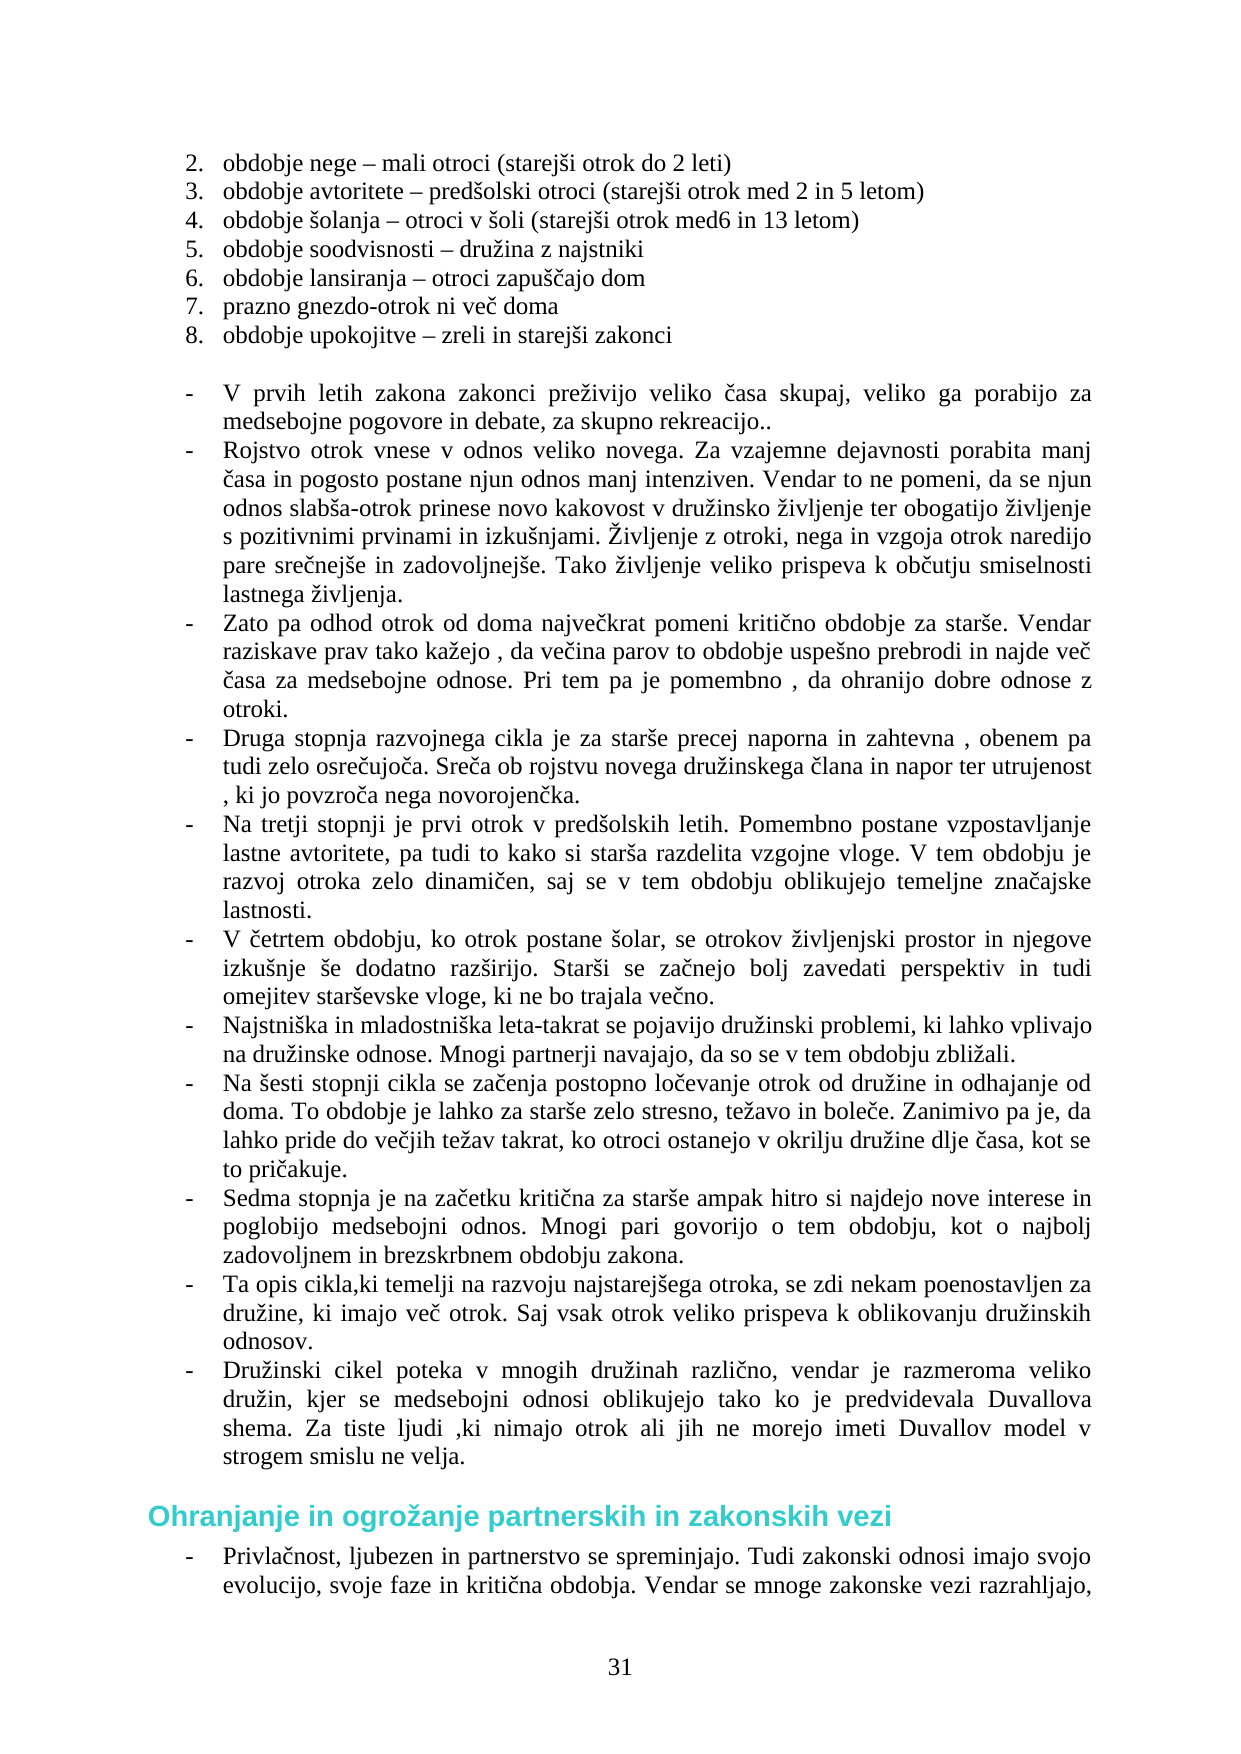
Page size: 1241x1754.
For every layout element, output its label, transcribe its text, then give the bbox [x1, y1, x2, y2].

list V prvih letih zakona zakonci preživijo veliko časa skupaj, veliko ga porabijo za medsebojne pogovore in debate, za skupno rekreacijo.. [185, 378, 1093, 435]
list Na šesti stopnji cikla se začenja postopno ločevanje otrok od družine in odhajanje od doma. To obdobje je lahko za starše zelo stresno, težavo in boleče. Zanimivo pa je, da lahko pride do večjih težav takrat, ko otroci ostanejo v okrilju družine dlje časa, kot se to pričakuje. [185, 1068, 1093, 1183]
list obdobje šolanja – otroci v šoli (starejši otrok med6 in 13 letom) [185, 205, 1093, 234]
list obdobje avtoritete – predšolski otroci (starejši otrok med 5 letom) [185, 176, 1093, 205]
list Druga stopnja razvojnega cikla je za starše precej naporna in zahtevna , obenem pa tudi zelo osrečujoča. Sreča ob rojstvu novega družinskega člana in napor ter utrujenost , ki jo povzroča nega novorojenčka. [185, 723, 1093, 809]
list Rojstvo otrok vnese v odnos veliko novega. Za vzajemne dejavnosti porabita manj časa in pogosto postane njun odnos manj intenziven. Vendar to ne pomeni, da se njun odnos slabša-otrok prinese novo kakovost v družinsko življenje ter obogatijo življenje s pozitivnimi prvinami in izkušnjami. Življenje z otroki, nega in vzgoja otrok naredijo pare srečnejše in zadovoljnejše. Tako življenje veliko prispeva k občutju smiselnosti lastnega življenja. [185, 435, 1093, 608]
list obdobje lansiranja – otroci zapuščajo dom [185, 263, 1093, 291]
list obdobje nege – mali otroci (starejši otrok do 2 leti) [185, 148, 1093, 176]
list Zato pa odhod otrok od doma največkrat pomeni kritično obdobje za starše. Vendar raziskave prav tako kažejo , da večina parov to obdobje uspešno prebrodi in najde več časa za medsebojne odnose. Pri tem pa je pomembno , da ohranijo dobre odnose z otroki. [185, 608, 1093, 723]
list Najstniška in mladostniška leta-takrat se pojavijo družinski problemi, ki lahko vplivajo na družinske odnose. Mnogi partnerji navajajo, da so se v tem obdobju zbližali. [185, 1010, 1093, 1068]
subtitle Ohranjanje in ogrožanje partnerskih in zakonskih vezi [148, 1499, 1093, 1533]
list Družinski cikel poteka v mnogih družinah različno, vendar je razmeroma veliko družin, kjer se medsebojni odnosi oblikujejo tako ko je predvidevala Duvallova shema. Za tiste ljudi ,ki nimajo otrok ali jih ne morejo imeti Duvallov model v strogem smislu ne velja. [185, 1355, 1093, 1470]
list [185, 1541, 1093, 1599]
list V četrtem obdobju, ko otrok postane šolar, se otrokov življenjski prostor in njegove izkušnje še dodatno razširijo. Starši se začnejo bolj zavedati perspektiv in tudi omejitev starševske vloge, ki ne bo trajala večno. [185, 924, 1093, 1010]
list Sedma stopnja je na začetku kritična za starše ampak hitro si najdejo nove interese in poglobijo medsebojni odnos. Mnogi pari govorijo o tem obdobju, kot o najbolj zadovoljnem in brezskrbnem obdobju zakona. [185, 1183, 1093, 1269]
list Na tretji stopnji je prvi otrok v predšolskih letih. Pomembno postane vzpostavljanje lastne avtoritete, pa tudi to kako si starša razdelita vzgojne vloge. V tem obdobju je razvoj otroka zelo dinamičen, saj se v tem obdobju oblikujejo temeljne značajske lastnosti. [185, 809, 1093, 924]
list obdobje soodvisnosti – družina z najstniki [185, 234, 1093, 263]
list obdobje upokojitve – zreli in starejši zakonci [185, 320, 1093, 349]
list Ta opis cikla,ki temelji na razvoju najstarejšega otroka, se zdi nekam poenostavljen za družine, ki imajo več otrok. Saj vsak otrok veliko prispeva k oblikovanju družinskih odnosov. [185, 1269, 1093, 1355]
list prazno gnezdo-otrok ni več doma [185, 291, 1093, 320]
